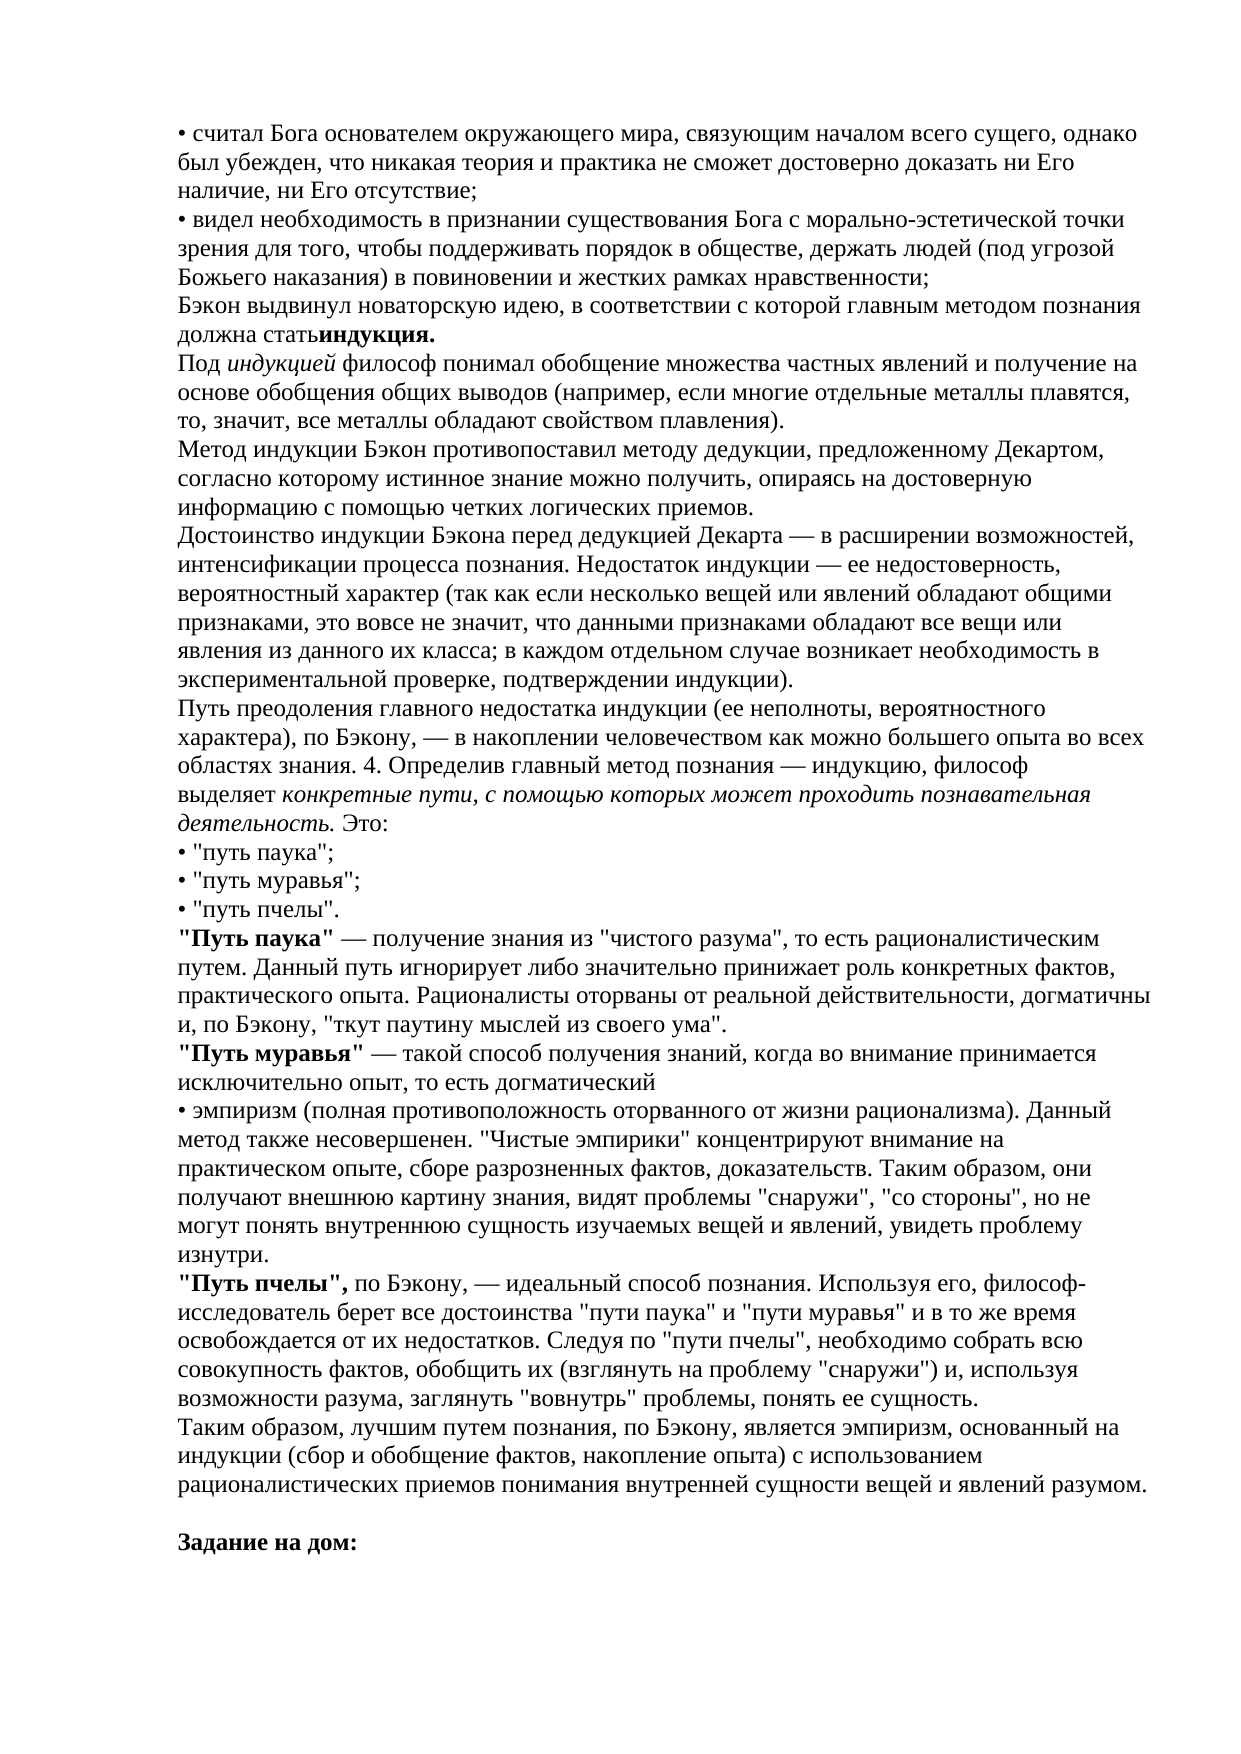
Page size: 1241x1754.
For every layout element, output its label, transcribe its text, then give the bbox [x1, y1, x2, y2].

text • "путь муравья"; [177, 866, 1152, 894]
text Под индукцией философ понимал обобщение множества частных явлений и получение на основе обобщения общих выводов (например, если многие отдельные металлы плавятся, то, значит, все металлы обладают свойством плавления). [177, 348, 1152, 434]
text • "путь пчелы". [177, 894, 1152, 923]
text "Путь пчелы", по Бэкону, — идеальный способ познания. Используя его, философ-исследователь берет все достоинства "пути паука" и "пути муравья" и в то же время освобождается от их недостатков. Следуя по "пути пчелы", необходимо собрать всю совокупность фактов, обобщить их (взглянуть на проблему "снаружи") и, используя возможности разума, заглянуть "вовнутрь" проблемы, понять ее сущность. [177, 1268, 1152, 1412]
text "Путь муравья" — такой способ получения знаний, когда во внимание принимается исключительно опыт, то есть догматический [177, 1038, 1152, 1096]
text Путь преодоления главного недостатка индукции (ее неполноты, вероятностного характера), по Бэкону, — в накоплении человечеством как можно большего опыта во всех областях знания. 4. Определив главный метод познания — индукцию, философ выделяет конкретные пути, с помощью которых может проходить познавательная деятельность. Это: [177, 693, 1152, 837]
text Задание на дом: [177, 1527, 1152, 1556]
text Достоинство индукции Бэкона перед дедукцией Декарта — в расширении возможностей, интенсификации процесса познания. Недостаток индукции — ее недостоверность, вероятностный характер (так как если несколько вещей или явлений обладают общими признаками, это вовсе не значит, что данными признаками обладают все вещи или явления из данного их класса; в каждом отдельном случае возникает необходимость в экспериментальной проверке, подтверждении индукции). [177, 521, 1152, 693]
text • "путь паука"; [177, 837, 1152, 866]
text • эмпиризм (полная противоположность оторванного от жизни рационализма). Данный метод также несовершенен. "Чистые эмпирики" концентрируют внимание на практическом опыте, сборе разрозненных фактов, доказательств. Таким образом, они получают внешнюю картину знания, видят проблемы "снаружи", "со стороны", но не могут понять внутреннюю сущность изучаемых вещей и явлений, увидеть проблему изнутри. [177, 1096, 1152, 1268]
text Метод индукции Бэкон противопоставил методу дедукции, предложенному Декартом, согласно которому истинное знание можно получить, опираясь на достоверную информацию с помощью четких логических приемов. [177, 434, 1152, 521]
text "Путь паука" — получение знания из "чистого разума", то есть рационалистическим путем. Данный путь игнорирует либо значительно принижает роль конкретных фактов, практического опыта. Рационалисты оторваны от реальной действительности, догматичны и, по Бэкону, "ткут паутину мыслей из своего ума". [177, 923, 1152, 1038]
text Таким образом, лучшим путем познания, по Бэкону, является эмпиризм, основанный на индукции (сбор и обобщение фактов, накопление опыта) с использованием рационалистических приемов понимания внутренней сущности вещей и явлений разумом. [177, 1412, 1152, 1498]
text • видел необходимость в признании существования Бога с морально-эстетической точки зрения для того, чтобы поддерживать порядок в обществе, держать людей (под угрозой Божьего наказания) в повиновении и жестких рамках нравственности; [177, 204, 1152, 291]
text • считал Бога основателем окружающего мира, связующим началом всего сущего, однако был убежден, что никакая теория и практика не сможет достоверно доказать ни Его наличие, ни Его отсутствие; [177, 118, 1152, 204]
text Бэкон выдвинул новаторскую идею, в соответствии с которой главным методом познания должна статьиндукция. [177, 291, 1152, 348]
